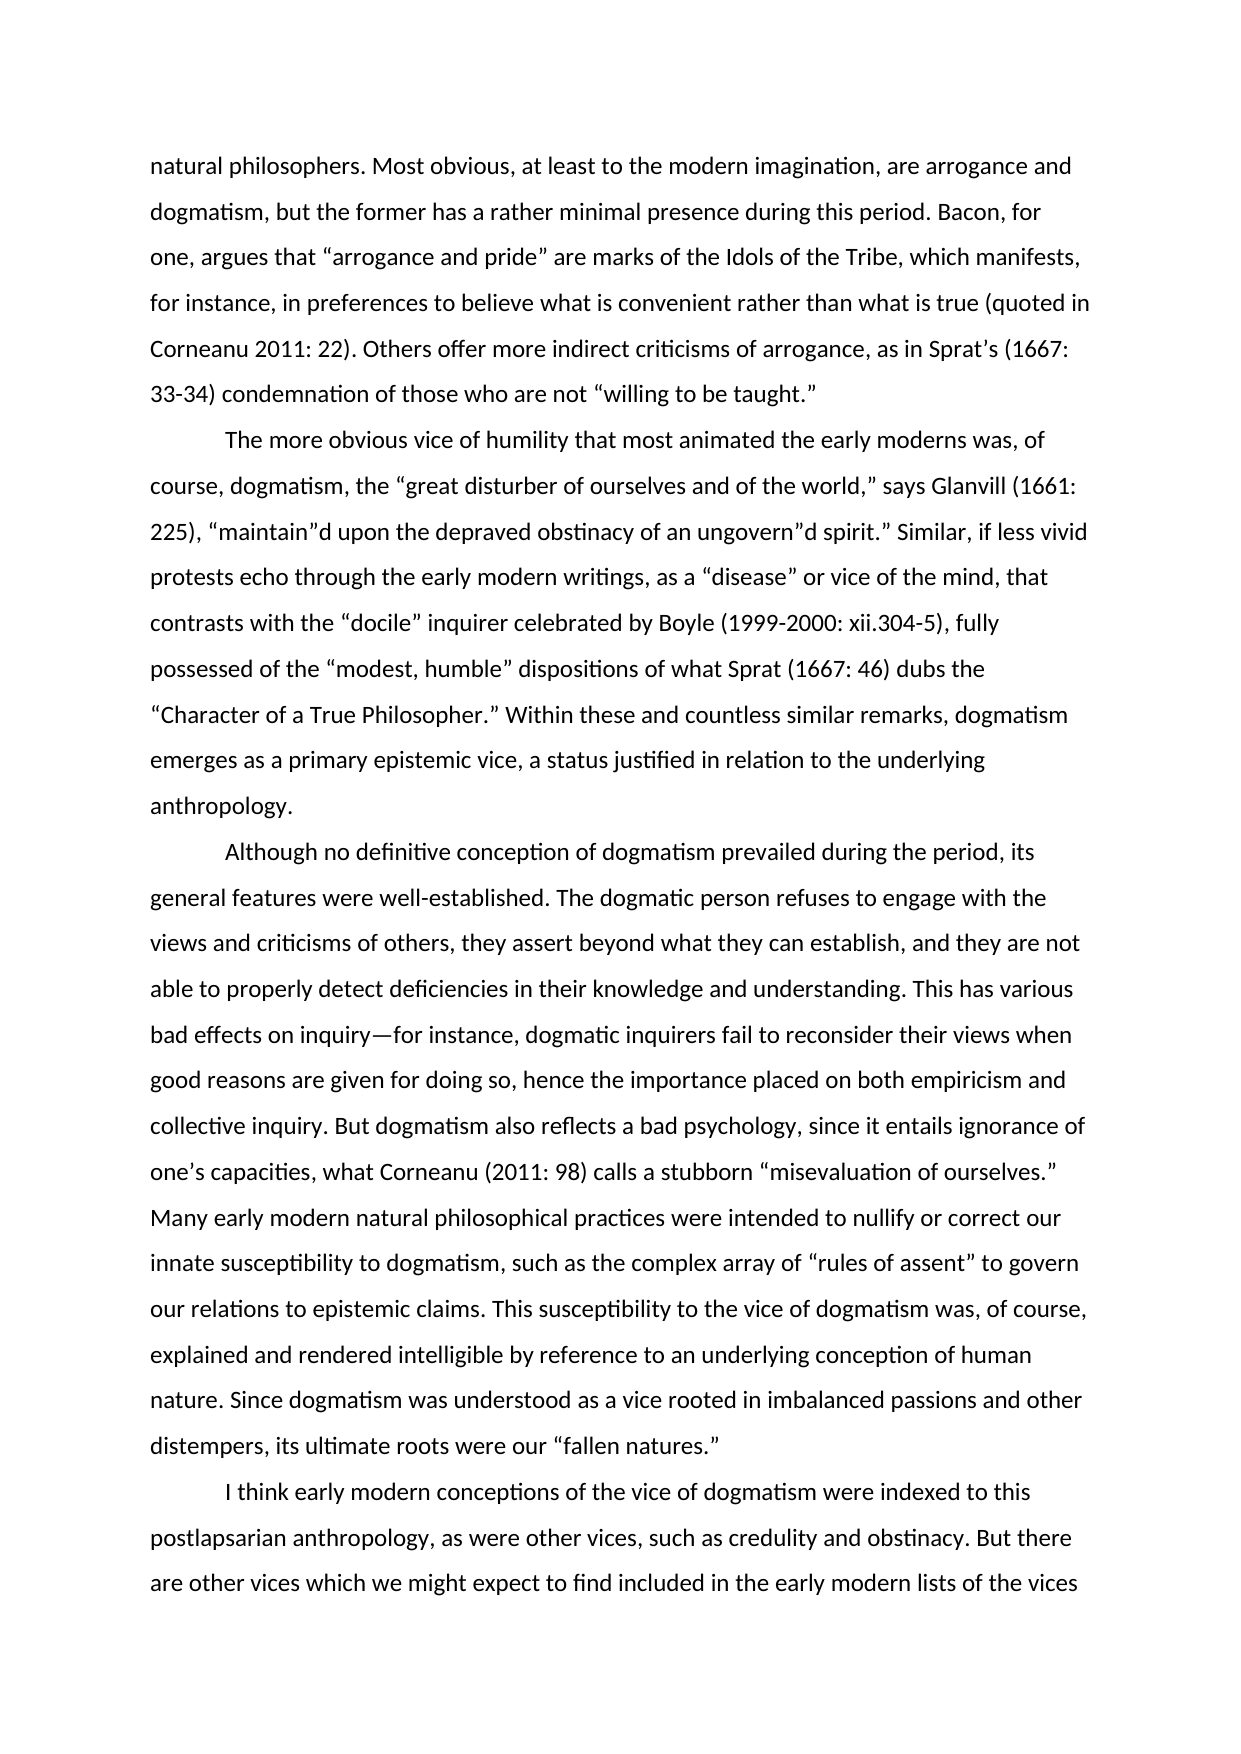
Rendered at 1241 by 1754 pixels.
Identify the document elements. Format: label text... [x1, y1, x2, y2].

text The more obvious vice of humility that most animated the early moderns was, of course, dogmatism, the “great disturber of ourselves and of the world,” says Glanvill (1661: 225), “maintain”d upon the depraved obstinacy of an ungovern”d spirit.” Similar, if less vivid protests echo through the early modern writings, as a “disease” or vice of the mind, that contrasts with the “docile” inquirer celebrated by Boyle (1999-2000: xii.304-5), fully possessed of the “modest, humble” dispositions of what Sprat (1667: 46) dubs the “Character of a True Philosopher.” Within these and countless similar remarks, dogmatism emerges as a primary epistemic vice, a status justified in relation to the underlying anthropology. [150, 424, 1090, 821]
text Although no definitive conception of dogmatism prevailed during the period, its general features were well-established. The dogmatic person refuses to engage with the views and criticisms of others, they assert beyond what they can establish, and they are not able to properly detect deficiencies in their knowledge and understanding. This has various bad effects on inquiry—for instance, dogmatic inquirers fail to reconsider their views when good reasons are given for doing so, hence the importance placed on both empiricism and collective inquiry. But dogmatism also reflects a bad psychology, since it entails ignorance of one’s capacities, what Corneanu (2011: 98) calls a stubborn “misevaluation of ourselves.” Many early modern natural philosophical practices were intended to nullify or correct our innate susceptibility to dogmatism, such as the complex array of “rules of assent” to govern our relations to epistemic claims. This susceptibility to the vice of dogmatism was, of course, explained and rendered intelligible by reference to an underlying conception of human nature. Since dogmatism was understood as a vice rooted in imbalanced passions and other distempers, its ultimate roots were our “fallen natures.” [150, 836, 1090, 1461]
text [150, 1476, 1090, 1598]
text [150, 150, 1090, 409]
